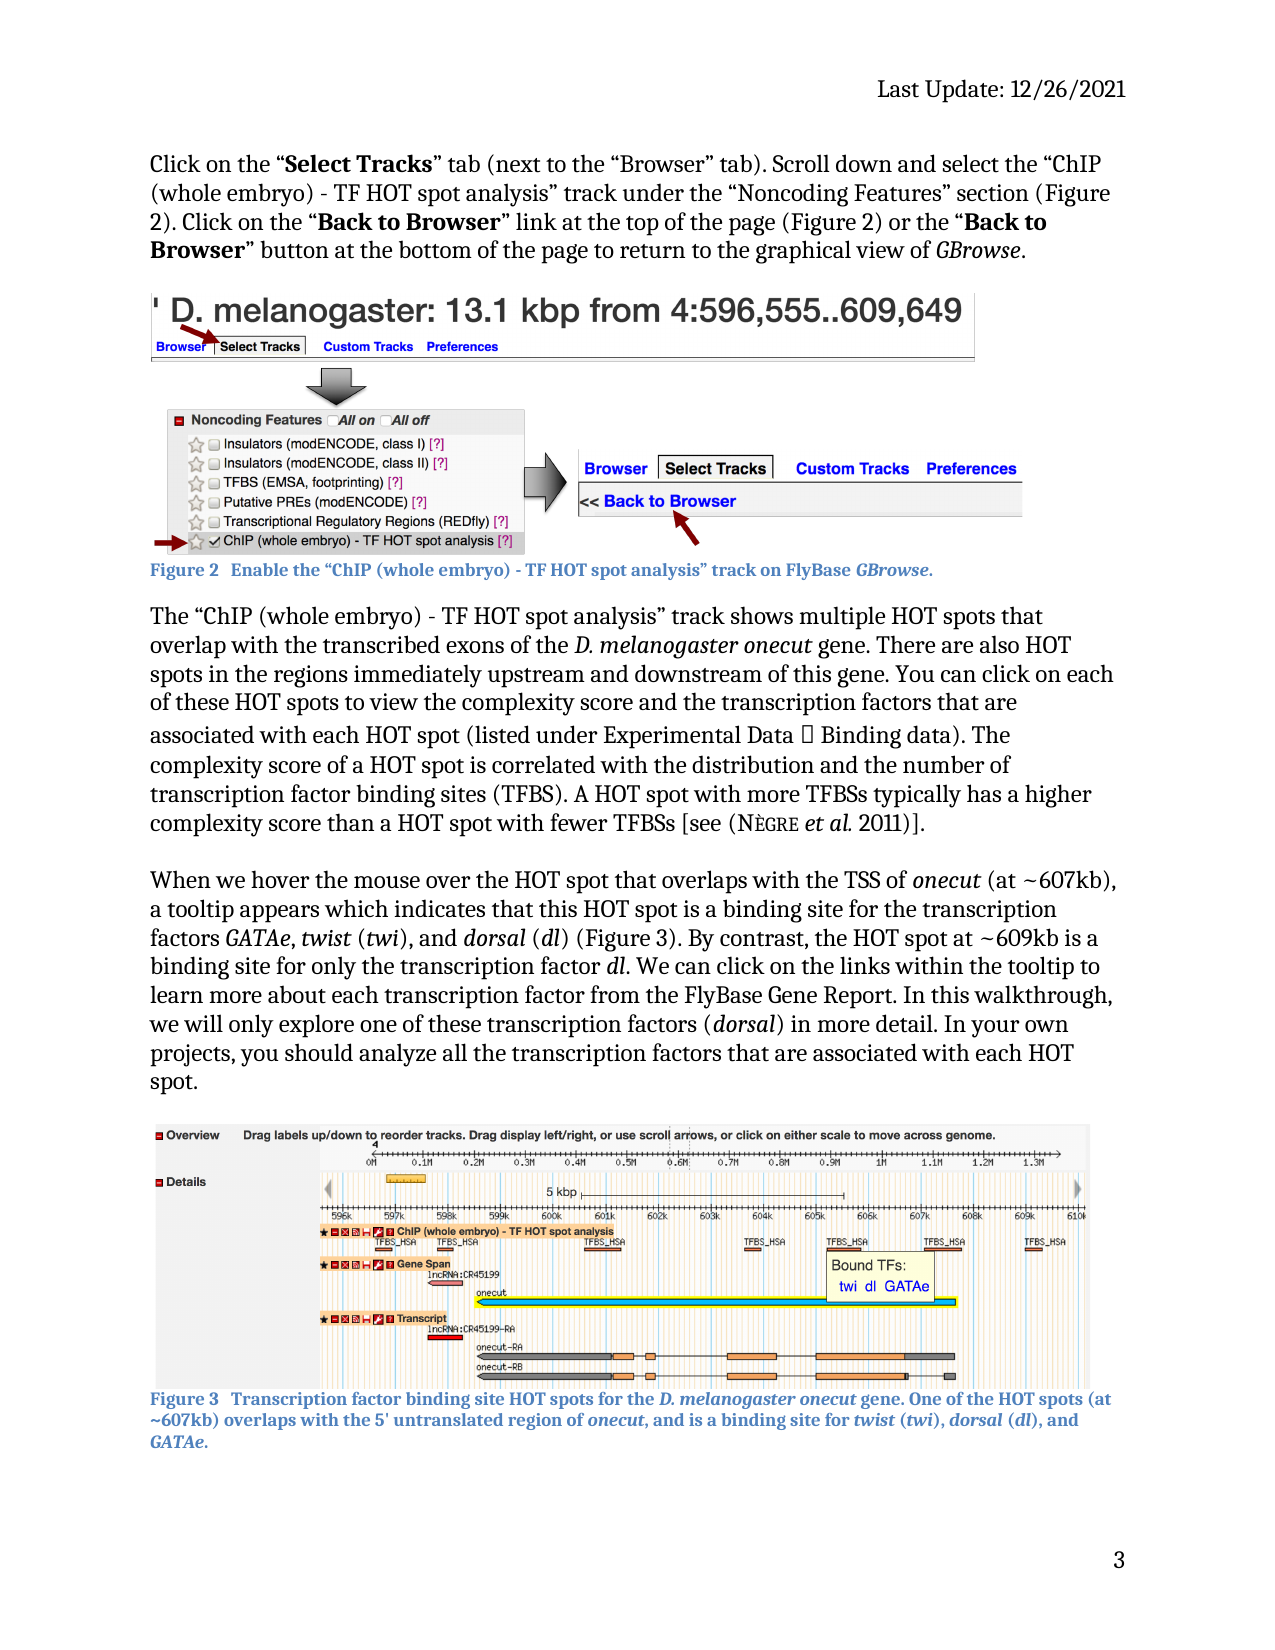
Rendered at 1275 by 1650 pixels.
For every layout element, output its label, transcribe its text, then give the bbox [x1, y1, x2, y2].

text Click on the “Select Tracks” tab (next to the “Browser” tab). Scroll down and select the “ChIP (whole embryo) - TF HOT spot analysis” track under the “Noncoding Features” section (Figure 2). Click on the “Back to Browser” link at the top of the page (Figure 2) or the “Back to Browser” button at the bottom of the page to return to the graphical view of GBrowse. [150, 150, 1125, 265]
picture [155, 1124, 1091, 1389]
text When we hover the mouse over the HOT spot that overlaps with the TSS of onecut (at ~607kb), a tooltip appears which indicates that this HOT spot is a binding site for the transcription factors GATAe, twist (twi), and dorsal (dl) (Figure 3). By contrast, the HOT spot at ~609kb is a binding site for only the transcription factor dl. We can click on the links within the tooltip to learn more about each transcription factor from the FlyBase Gene Report. In this walkthrough, we will only explore one of these transcription factors (dorsal) in more detail. In your own projects, you should analyze all the transcription factors that are associated with each HOT spot. [150, 866, 1125, 1096]
text Figure 2 Enable the “ChIP (whole embryo) - TF HOT spot analysis” track on FlyBase GBrowse. [150, 559, 1125, 581]
picture [150, 293, 1023, 560]
text The “ChIP (whole embryo) - TF HOT spot analysis” track shows multiple HOT spots that overlap with the transcribed exons of the D. melanogaster onecut gene. There are also HOT spots in the regions immediately upstream and downstream of this gene. You can click on each of these HOT spots to view the complexity score and the transcription factors that are associated with each HOT spot (listed under Experimental Data  Binding data). The complexity score of a HOT spot is correlated with the distribution and the number of transcription factor binding sites (TFBS). A HOT spot with more TFBSs typically has a higher complexity score than a HOT spot with fewer TFBSs [see (Nègre et al. 2011)]. [150, 602, 1125, 837]
text Figure 3 Transcription factor binding site HOT spots for the D. melanogaster onecut gene. One of the HOT spots (at ~607kb) overlaps with the 5' untranslated region of onecut, and is a binding site for twist (twi), dorsal (dl), and GATAe. [150, 1388, 1125, 1453]
